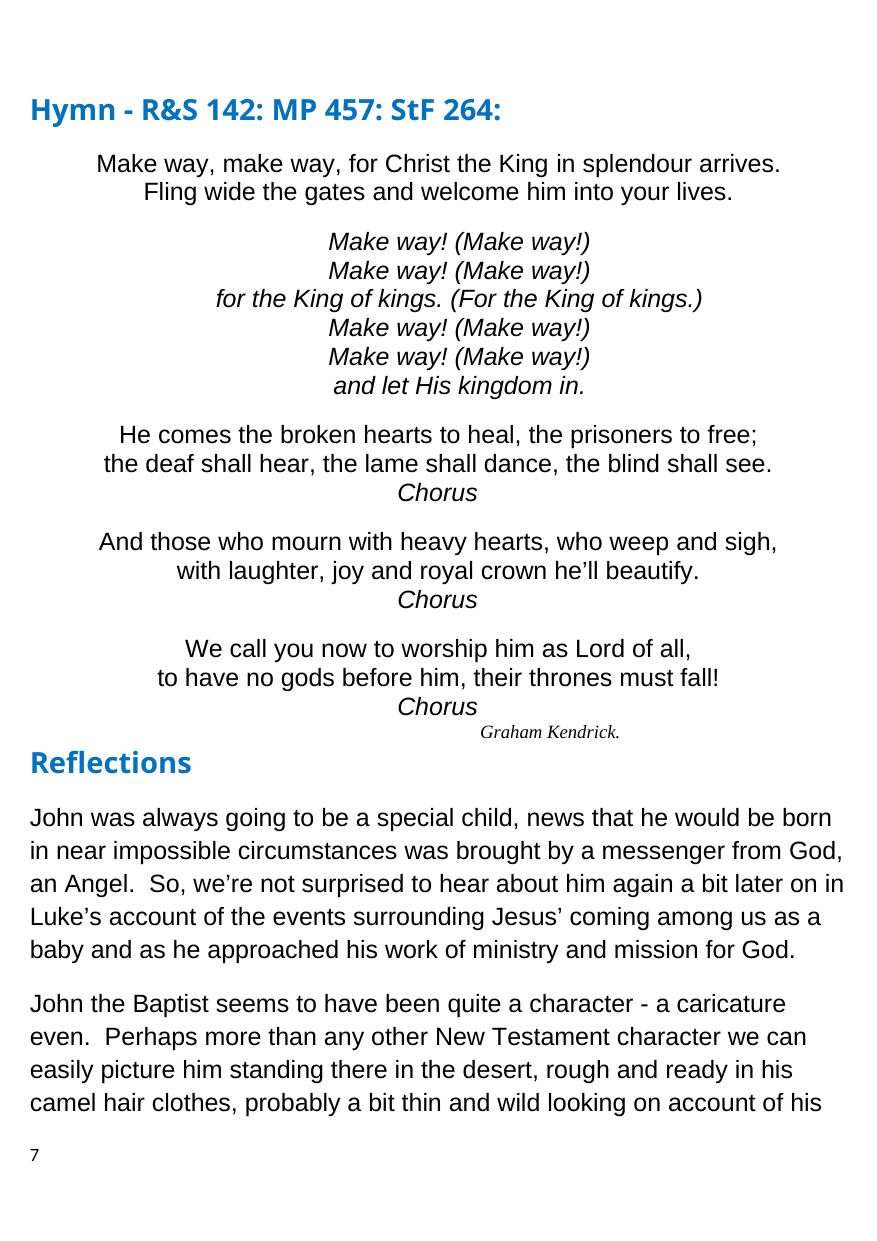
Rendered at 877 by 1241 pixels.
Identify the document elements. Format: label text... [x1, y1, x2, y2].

text Graham Kendrick. [102, 721, 847, 742]
text and let His kingdom in. [74, 371, 847, 399]
text Make way! (Make way!) [74, 256, 847, 284]
text We call you now to worship him as Lord of all, [29, 634, 847, 663]
text Hymn - R&S 142: MP 457: StF 264: [29, 89, 847, 129]
text And those who mourn with heavy hearts, who weep and sigh, [29, 527, 847, 556]
text Reflections [29, 742, 847, 782]
text Chorus [29, 585, 847, 613]
text for the King of kings. (For the King of kings.) [74, 284, 847, 313]
text Fling wide the gates and welcome him into your lives. [29, 177, 847, 206]
text John was always going to be a special child, news that he would be born in near impossible circumstances was brought by a messenger from God, an Angel. So, we’re not surprised to hear about him again a bit later on in Luke’s account of the events surrounding Jesus’ coming among us as a baby and as he approached his work of ministry and mission for God. [29, 803, 847, 963]
text Make way! (Make way!) [74, 313, 847, 342]
text Make way! (Make way!) [74, 342, 847, 371]
text Make way! (Make way!) [74, 227, 847, 256]
text Chorus [29, 692, 847, 721]
text Chorus [29, 478, 847, 506]
text to have no gods before him, their thrones must fall! [29, 663, 847, 692]
text Make way, make way, for Christ the King in splendour arrives. [29, 148, 847, 177]
text He comes the broken hearts to heal, the prisoners to free; [29, 420, 847, 449]
text with laughter, joy and royal crown he’ll beautify. [29, 556, 847, 585]
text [29, 989, 847, 1116]
text the deaf shall hear, the lame shall dance, the blind shall see. [29, 449, 847, 478]
